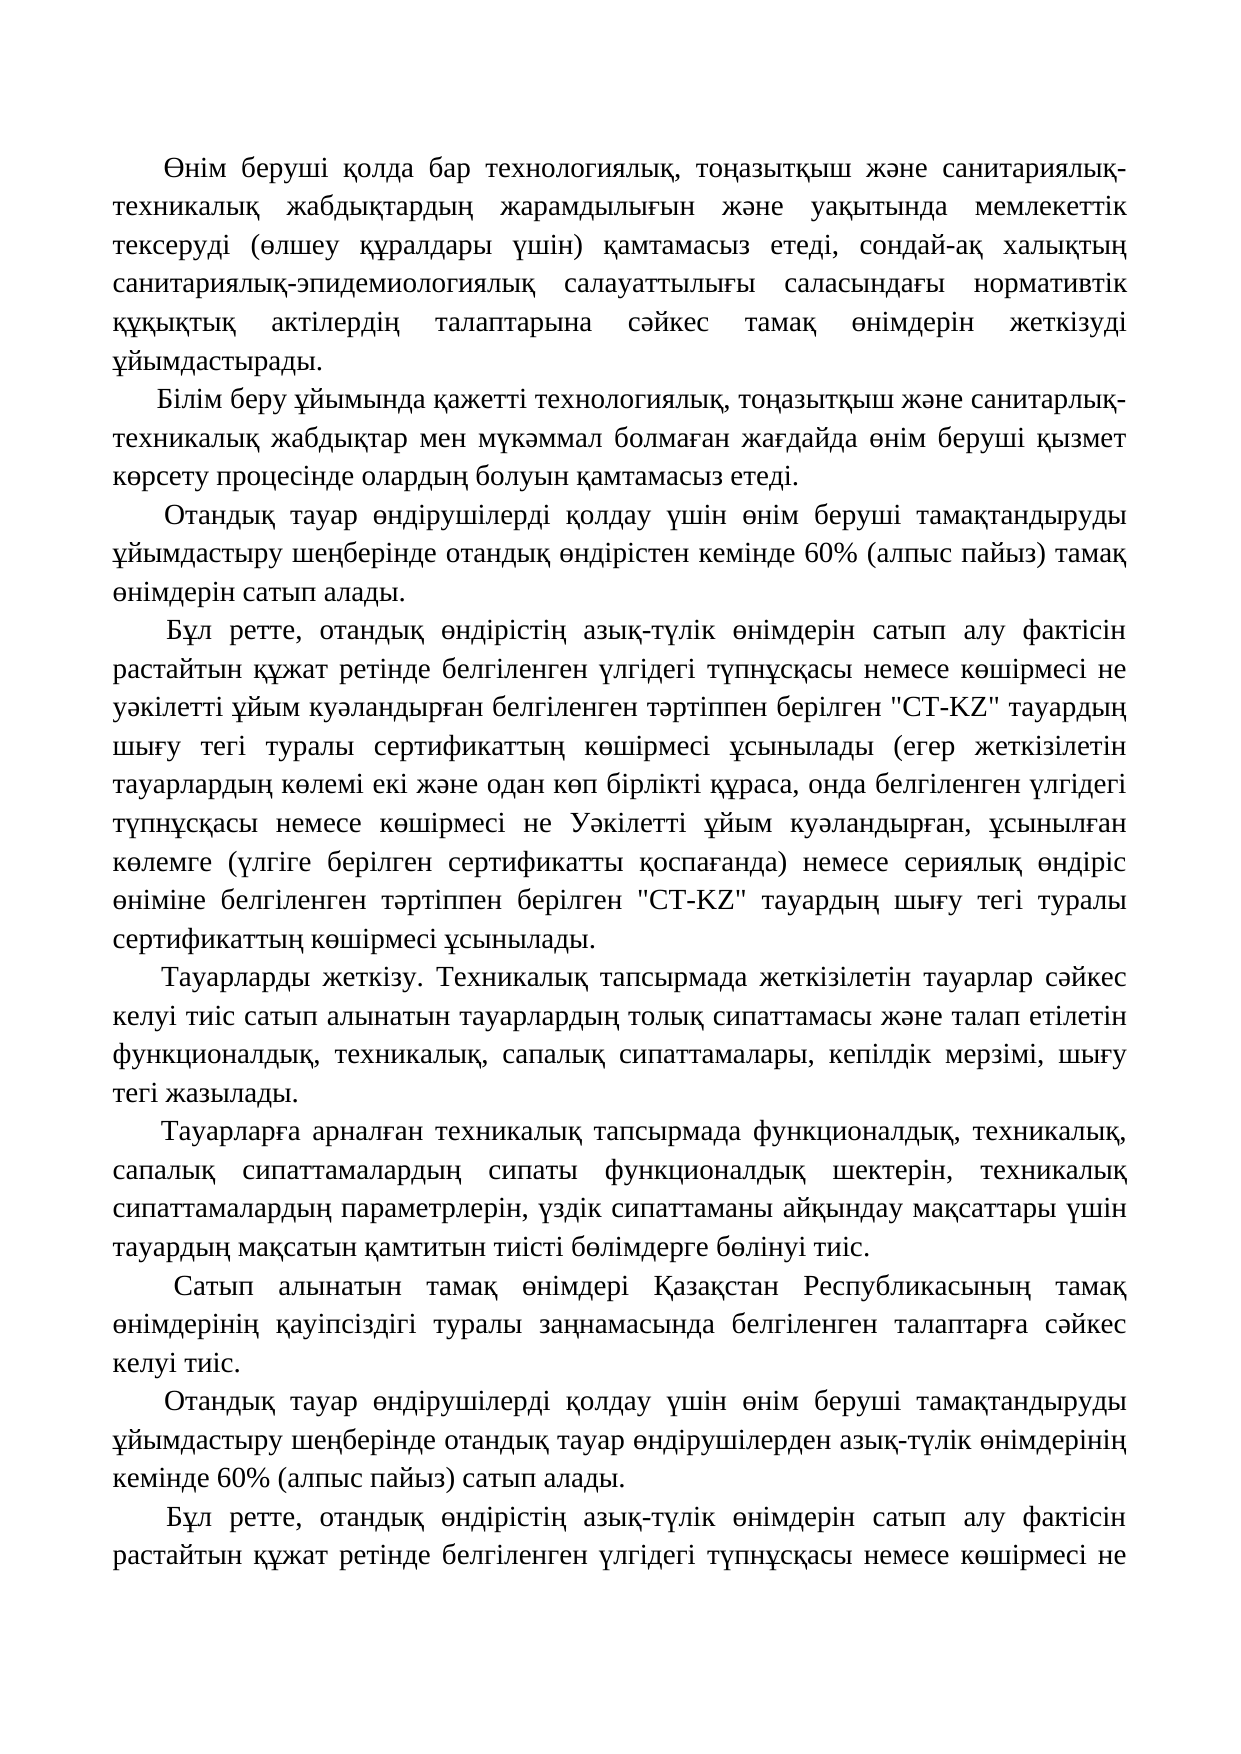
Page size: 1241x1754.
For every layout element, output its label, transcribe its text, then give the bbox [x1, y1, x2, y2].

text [112, 1499, 1128, 1571]
text Отандық тауар өндірушілерді қолдау үшін өнім беруші тамақтандыруды ұйымдастыру шеңберінде отандық тауар өндірушілерден азық-түлік өнімдерінің кемінде 60% (алпыс пайыз) сатып алады. [112, 1383, 1128, 1494]
text Білім беру ұйымында қажетті технологиялық, тоңазытқыш және санитарлық-техникалық жабдықтар мен мүкәммал болмаған жағдайда өнім беруші қызмет көрсету процесінде олардың болуын қамтамасыз етеді. [112, 381, 1128, 492]
text Отандық тауар өндірушілерді қолдау үшін өнім беруші тамақтандыруды ұйымдастыру шеңберінде отандық өндірістен кемінде 60% (алпыс пайыз) тамақ өнімдерін сатып алады. [112, 497, 1128, 607]
text Тауарларға арналған техникалық тапсырмада функционалдық, техникалық, сапалық сипаттамалардың сипаты функционалдық шектерін, техникалық сипаттамалардың параметрлерін, үздік сипаттаманы айқындау мақсаттары үшін тауардың мақсатын қамтитын тиісті бөлімдерге бөлінуі тиіс. [112, 1113, 1128, 1263]
text Бұл ретте, отандық өндірістің азық-түлік өнімдерін сатып алу фактісін растайтын құжат ретінде белгіленген үлгідегі түпнұсқасы немесе көшірмесі не уәкілетті ұйым куәландырған белгіленген тәртіппен берілген "СТ-KZ" тауардың шығу тегі туралы сертификаттың көшірмесі ұсынылады (егер жеткізілетін тауарлардың көлемі екі және одан көп бірлікті құраса, онда белгіленген үлгідегі түпнұсқасы немесе көшірмесі не Уәкілетті ұйым куәландырған, ұсынылған көлемге (үлгіге берілген сертификатты қоспағанда) немесе сериялық өндіріс өніміне белгіленген тәртіппен берілген "СТ-KZ" тауардың шығу тегі туралы сертификаттың көшірмесі ұсынылады. [112, 612, 1128, 954]
text Өнім беруші қолда бар технологиялық, тоңазытқыш және санитариялық-техникалық жабдықтардың жарамдылығын және уақытында мемлекеттік тексеруді (өлшеу құралдары үшін) қамтамасыз етеді, сондай-ақ халықтың санитариялық-эпидемиологиялық салауаттылығы саласындағы нормативтік құқықтық актілердің талаптарына сәйкес тамақ өнімдерін жеткізуді ұйымдастырады. [112, 150, 1128, 376]
text Тауарларды жеткізу. Техникалық тапсырмада жеткізілетін тауарлар сәйкес келуі тиіс сатып алынатын тауарлардың толық сипаттамасы және талап етілетін функционалдық, техникалық, сапалық сипаттамалары, кепілдік мерзімі, шығу тегі жазылады. [112, 959, 1128, 1108]
text Сатып алынатын тамақ өнімдері Қазақстан Республикасының тамақ өнімдерінің қауіпсіздігі туралы заңнамасында белгіленген талаптарға сәйкес келуі тиіс. [112, 1268, 1128, 1378]
